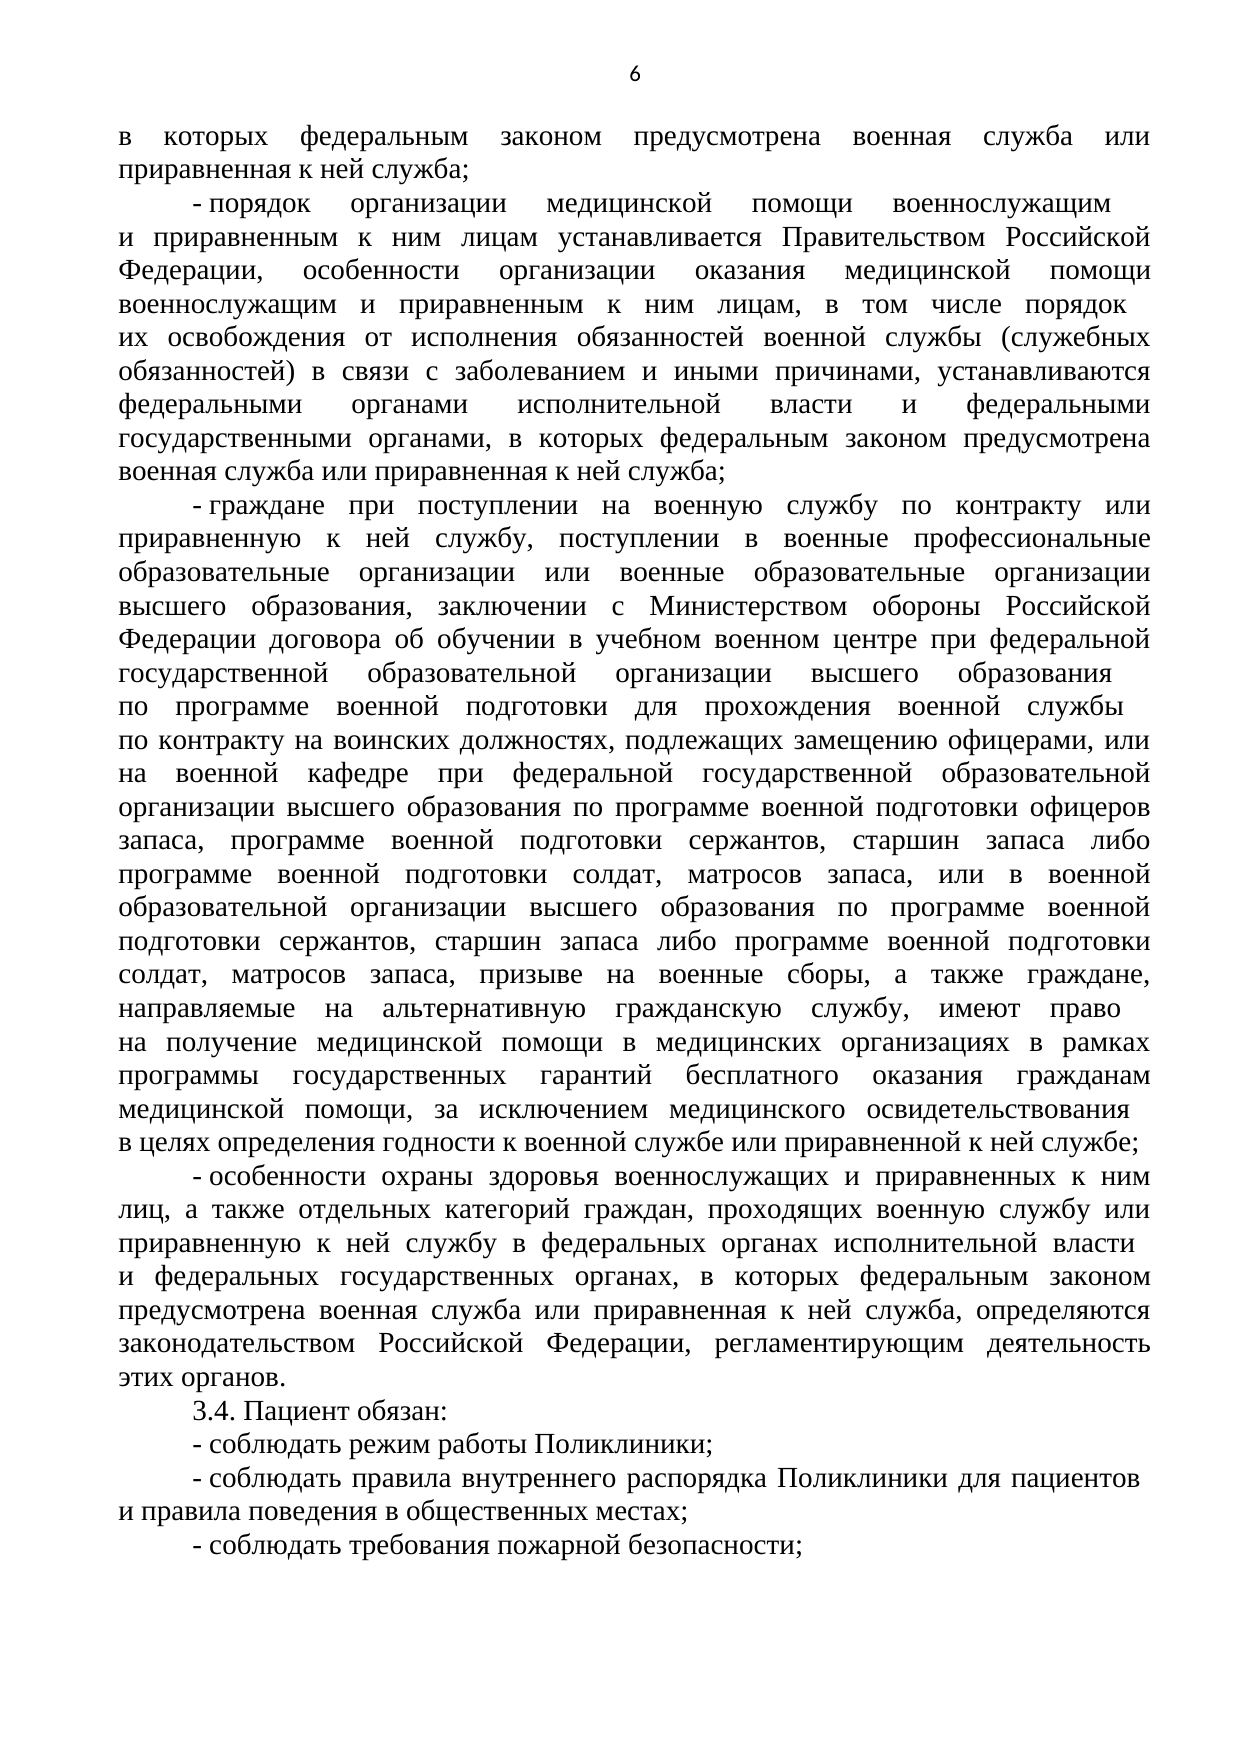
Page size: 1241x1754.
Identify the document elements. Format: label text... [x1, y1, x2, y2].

text - соблюдать правила внутреннего распорядка Поликлиники для пациентов и правила поведения в общественных местах; [118, 1460, 1152, 1527]
text - порядок организации медицинской помощи военнослужащим и приравненным к ним лицам устанавливается Правительством Российской Федерации, особенности организации оказания медицинской помощи военнослужащим и приравненным к ним лицам, в том числе порядок их освобождения от исполнения обязанностей военной службы (служебных обязанностей) в связи с заболеванием и иными причинами, устанавливаются федеральными органами исполнительной власти и федеральными государственными органами, в которых федеральным законом предусмотрена военная служба или приравненная к ней служба; [118, 185, 1152, 487]
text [118, 118, 1152, 185]
text 3.4. Пациент обязан: [118, 1393, 1152, 1426]
text - особенности охраны здоровья военнослужащих и приравненных к ним лиц, а также отдельных категорий граждан, проходящих военную службу или приравненную к ней службу в федеральных органах исполнительной власти и федеральных государственных органах, в которых федеральным законом предусмотрена военная служба или приравненная к ней служба, определяются законодательством Российской Федерации, регламентирующим деятельность этих органов. [118, 1158, 1152, 1393]
text - соблюдать требования пожарной безопасности; [118, 1527, 1152, 1560]
text - граждане при поступлении на военную службу по контракту или приравненную к ней службу, поступлении в военные профессиональные образовательные организации или военные образовательные организации высшего образования, заключении с Министерством обороны Российской Федерации договора об обучении в учебном военном центре при федеральной государственной образовательной организации высшего образования по программе военной подготовки для прохождения военной службы по контракту на воинских должностях, подлежащих замещению офицерами, или на военной кафедре при федеральной государственной образовательной организации высшего образования по программе военной подготовки офицеров запаса, программе военной подготовки сержантов, старшин запаса либо программе военной подготовки солдат, матросов запаса, или в военной образовательной организации высшего образования по программе военной подготовки сержантов, старшин запаса либо программе военной подготовки солдат, матросов запаса, призыве на военные сборы, а также граждане, направляемые на альтернативную гражданскую службу, имеют право на получение медицинской помощи в медицинских организациях в рамках программы государственных гарантий бесплатного оказания гражданам медицинской помощи, за исключением медицинского освидетельствования в целях определения годности к военной службе или приравненной к ней службе; [118, 487, 1152, 1158]
text - соблюдать режим работы Поликлиники; [118, 1426, 1152, 1460]
